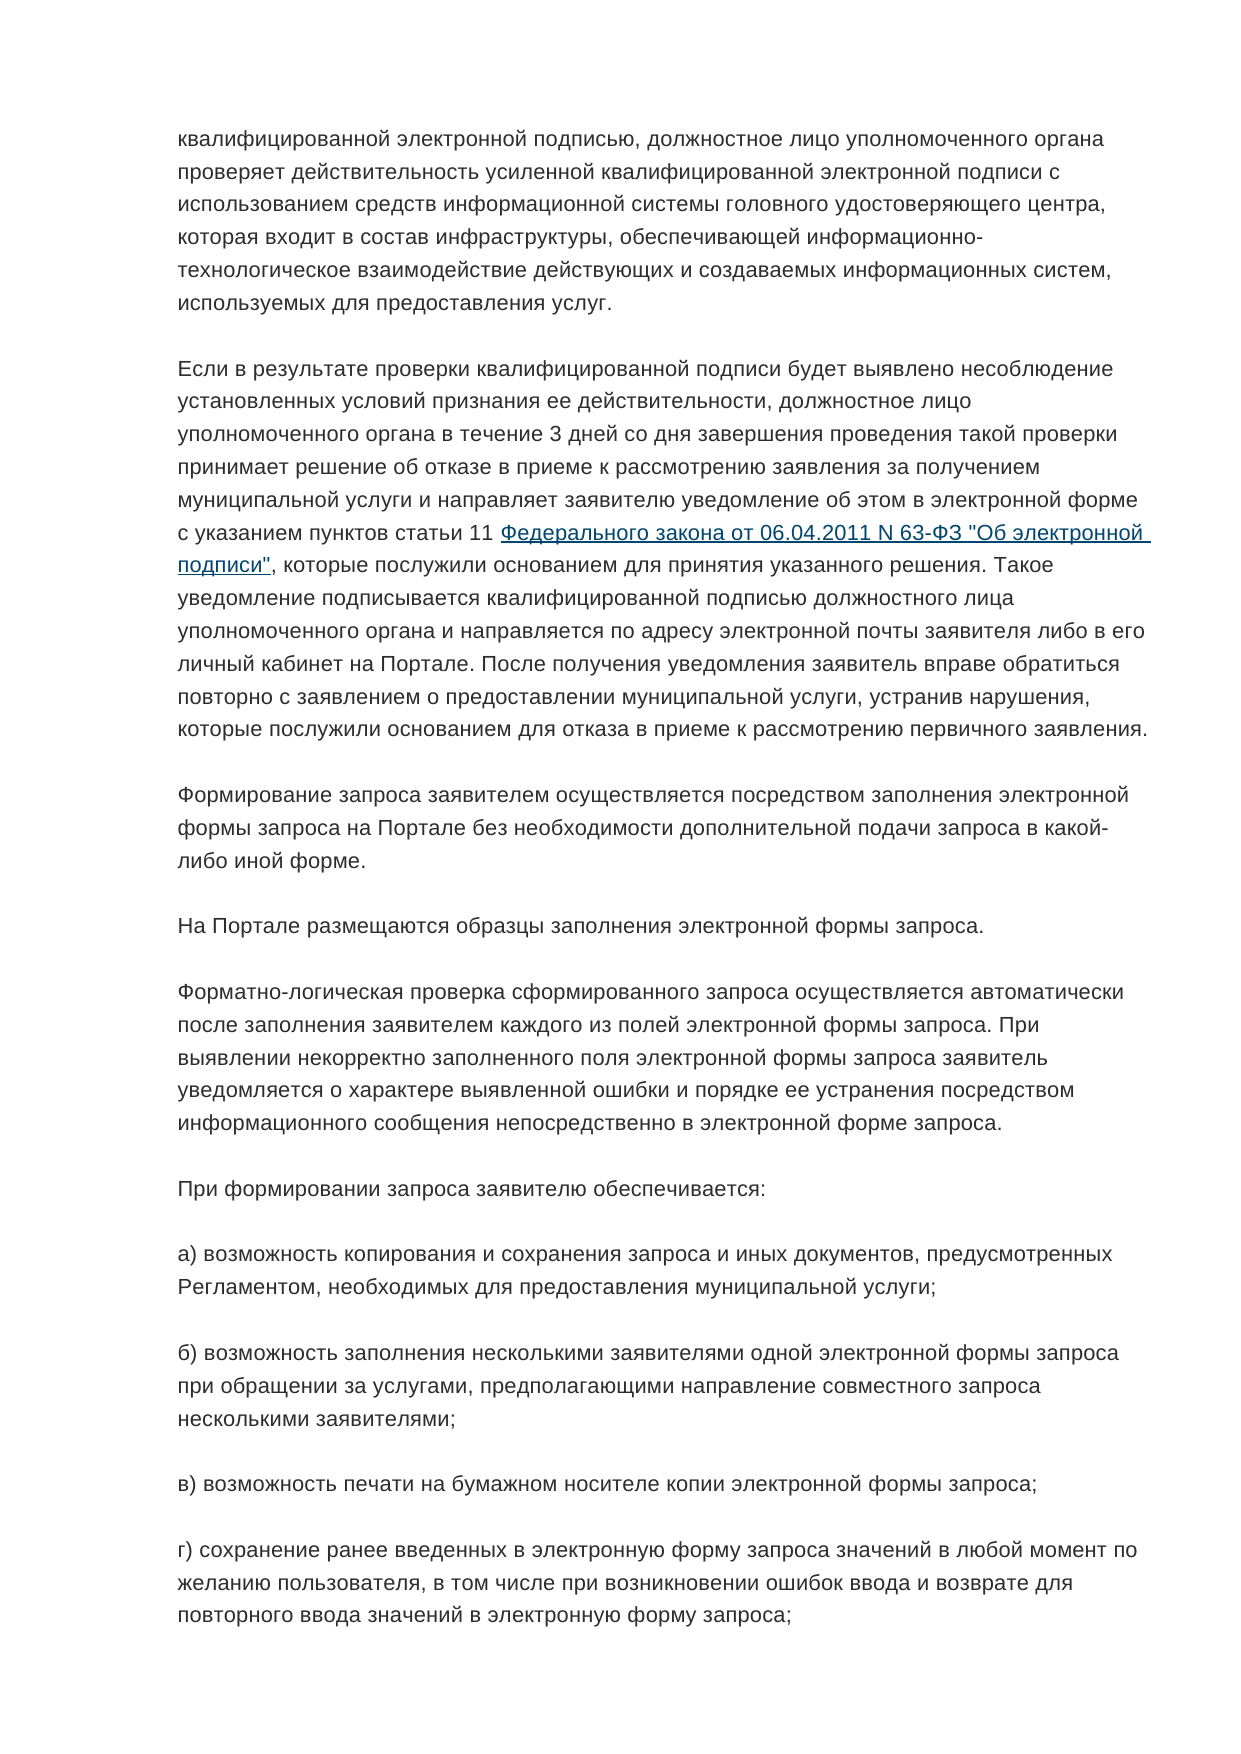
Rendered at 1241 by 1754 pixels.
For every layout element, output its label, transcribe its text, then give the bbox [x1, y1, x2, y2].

text в) возможность печати на бумажном носителе копии электронной формы запроса; [177, 1431, 1152, 1496]
text г) сохранение ранее введенных в электронную форму запроса значений в любой момент по желанию пользователя, в том числе при возникновении ошибок ввода и возврате для повторного ввода значений в электронную форму запроса; [177, 1496, 1152, 1627]
text Если в результате проверки квалифицированной подписи будет выявлено несоблюдение установленных условий признания ее действительности, должностное лицо уполномоченного органа в течение 3 дней со дня завершения проведения такой проверки принимает решение об отказе в приеме к рассмотрению заявления за получением муниципальной услуги и направляет заявителю уведомление об этом в электронной форме с указанием пунктов статьи 11 Федерального закона от 06.04.2011 N 63-ФЗ "Об электронной подписи", которые послужили основанием для принятия указанного решения. Такое уведомление подписывается квалифицированной подписью должностного лица уполномоченного органа и направляется по адресу электронной почты заявителя либо в его личный кабинет на Портале. После получения уведомления заявитель вправе обратиться повторно с заявлением о предоставлении муниципальной услуги, устранив нарушения, которые послужили основанием для отказа в приеме к рассмотрению первичного заявления. [177, 315, 1152, 742]
text б) возможность заполнения несколькими заявителями одной электронной формы запроса при обращении за услугами, предполагающими направление совместного запроса несколькими заявителями; [177, 1299, 1152, 1431]
text а) возможность копирования и сохранения запроса и иных документов, предусмотренных Регламентом, необходимых для предоставления муниципальной услуги; [177, 1201, 1152, 1299]
text Формирование запроса заявителем осуществляется посредством заполнения электронной формы запроса на Портале без необходимости дополнительной подачи запроса в какой-либо иной форме. [177, 742, 1152, 873]
text При формировании запроса заявителю обеспечивается: [177, 1135, 1152, 1201]
text Форматно-логическая проверка сформированного запроса осуществляется автоматически после заполнения заявителем каждого из полей электронной формы запроса. При выявлении некорректно заполненного поля электронной формы запроса заявитель уведомляется о характере выявленной ошибки и порядке ее устранения посредством информационного сообщения непосредственно в электронной форме запроса. [177, 938, 1152, 1135]
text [177, 118, 1152, 315]
text На Портале размещаются образцы заполнения электронной формы запроса. [177, 873, 1152, 938]
